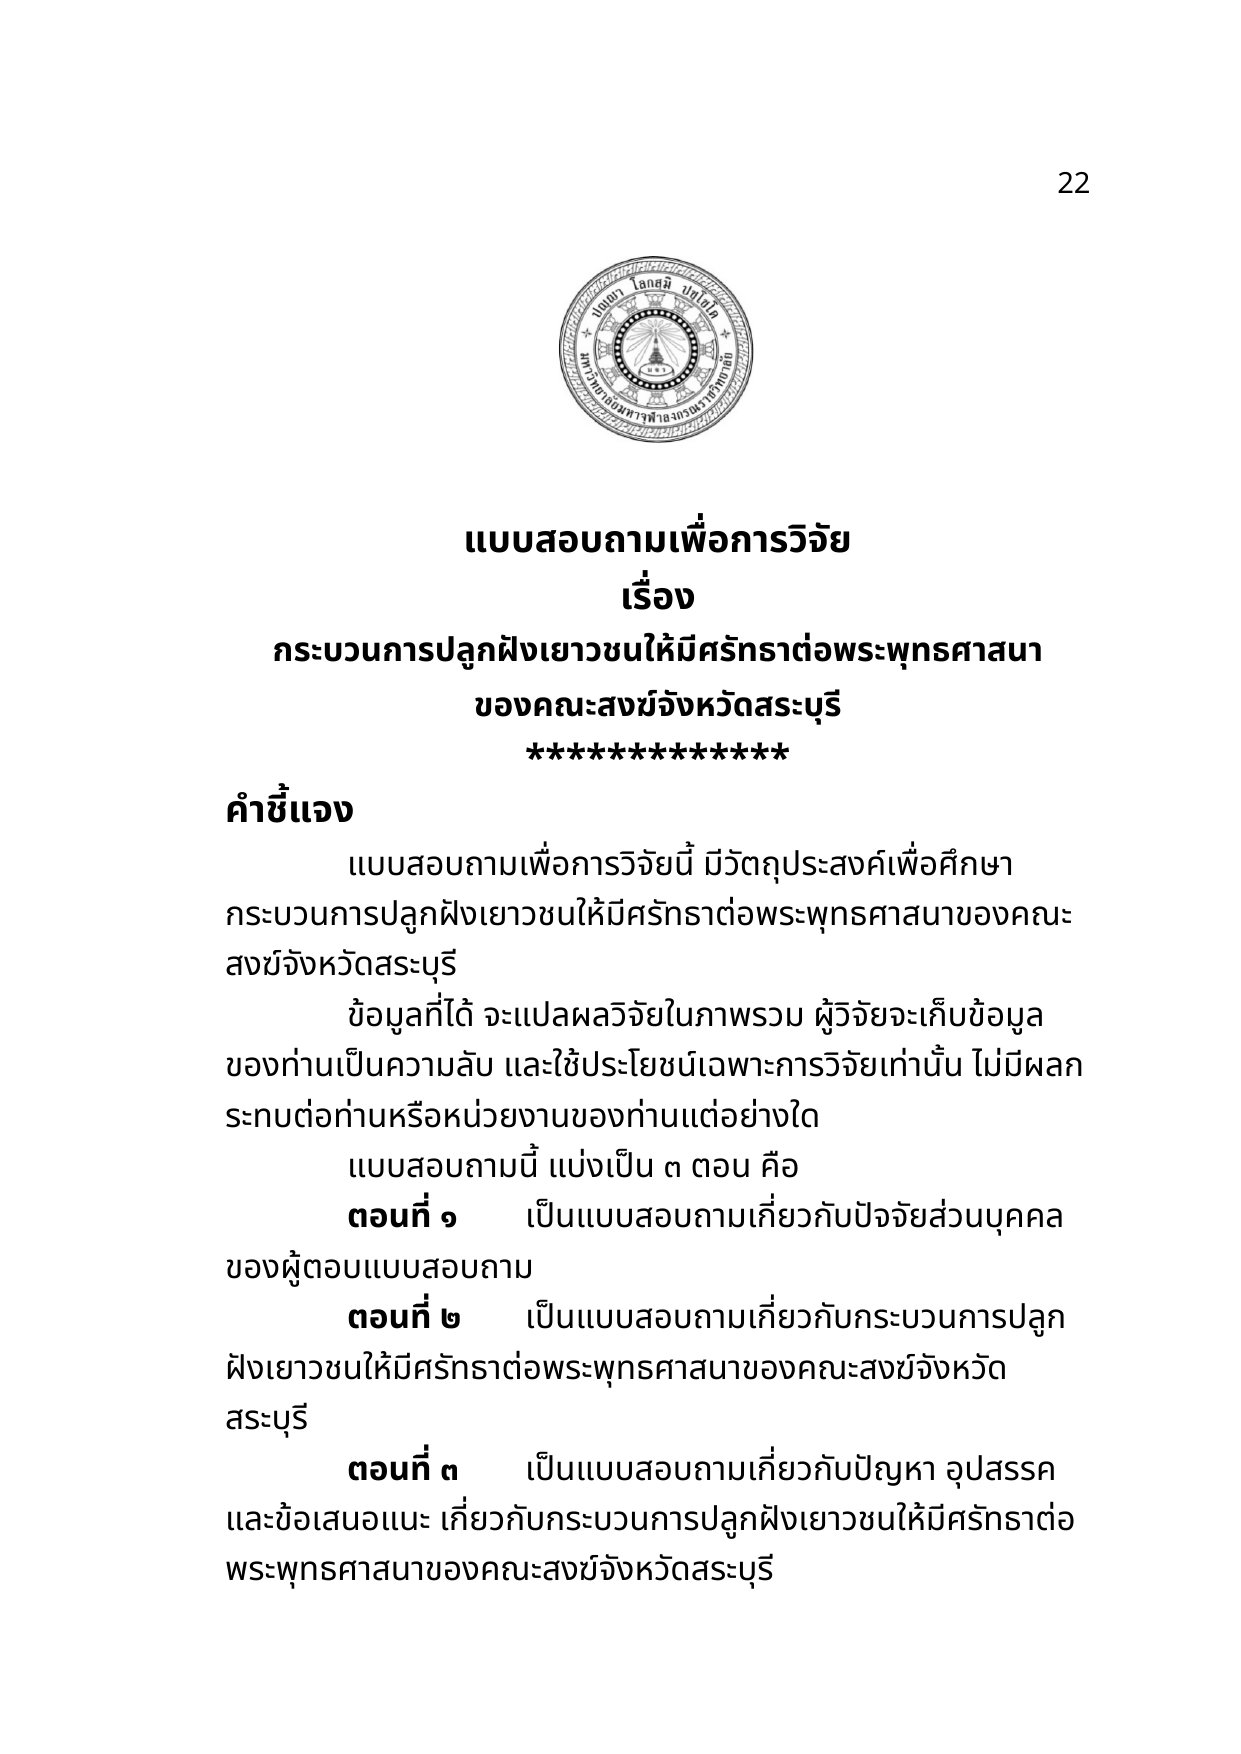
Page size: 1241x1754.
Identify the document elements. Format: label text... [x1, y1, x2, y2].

text แบบสอบถามนี้ แบ่งเป็น ๓ ตอน คือ [225, 1142, 1090, 1192]
text แบบสอบถามเพื่อการวิจัย [225, 513, 1090, 569]
text คำชี้แจง [225, 783, 1090, 839]
picture [558, 256, 754, 443]
text ตอนที่ ๒ เป็นแบบสอบถามเกี่ยวกับกระบวนการปลูกฝังเยาวชนให้มีศรัทธาต่อพระพุทธศาสนาของคณะสงฆ์จังหวัดสระบุรี [225, 1293, 1090, 1444]
text กระบวนการปลูกฝังเยาวชนให้มีศรัทธาต่อพระพุทธศาสนา [225, 626, 1090, 676]
text ตอนที่ ๑ เป็นแบบสอบถามเกี่ยวกับปัจจัยส่วนบุคคลของผู้ตอบแบบสอบถาม [225, 1192, 1090, 1293]
text เรื่อง [225, 569, 1090, 626]
text ************* [225, 732, 1090, 783]
text ของคณะสงฆ์จังหวัดสระบุรี [225, 681, 1090, 732]
text แบบสอบถามเพื่อการวิจัยนี้ มีวัตถุประสงค์เพื่อศึกษากระบวนการปลูกฝังเยาวชนให้มีศรัทธาต่อพระพุทธศาสนาของคณะสงฆ์จังหวัดสระบุรี [225, 839, 1090, 991]
text ข้อมูลที่ได้ จะแปลผลวิจัยในภาพรวม ผู้วิจัยจะเก็บข้อมูลของท่านเป็นความลับ และใช้ประโยชน์เฉพาะการวิจัยเท่านั้น ไม่มีผลกระทบต่อท่านหรือหน่วยงานของท่านแต่อย่างใด [225, 991, 1090, 1142]
text ตอนที่ ๓ เป็นแบบสอบถามเกี่ยวกับปัญหา อุปสรรค และข้อเสนอแนะ เกี่ยวกับกระบวนการปลูกฝังเยาวชนให้มีศรัทธาต่อพระพุทธศาสนาของคณะสงฆ์จังหวัดสระบุรี [225, 1444, 1090, 1596]
